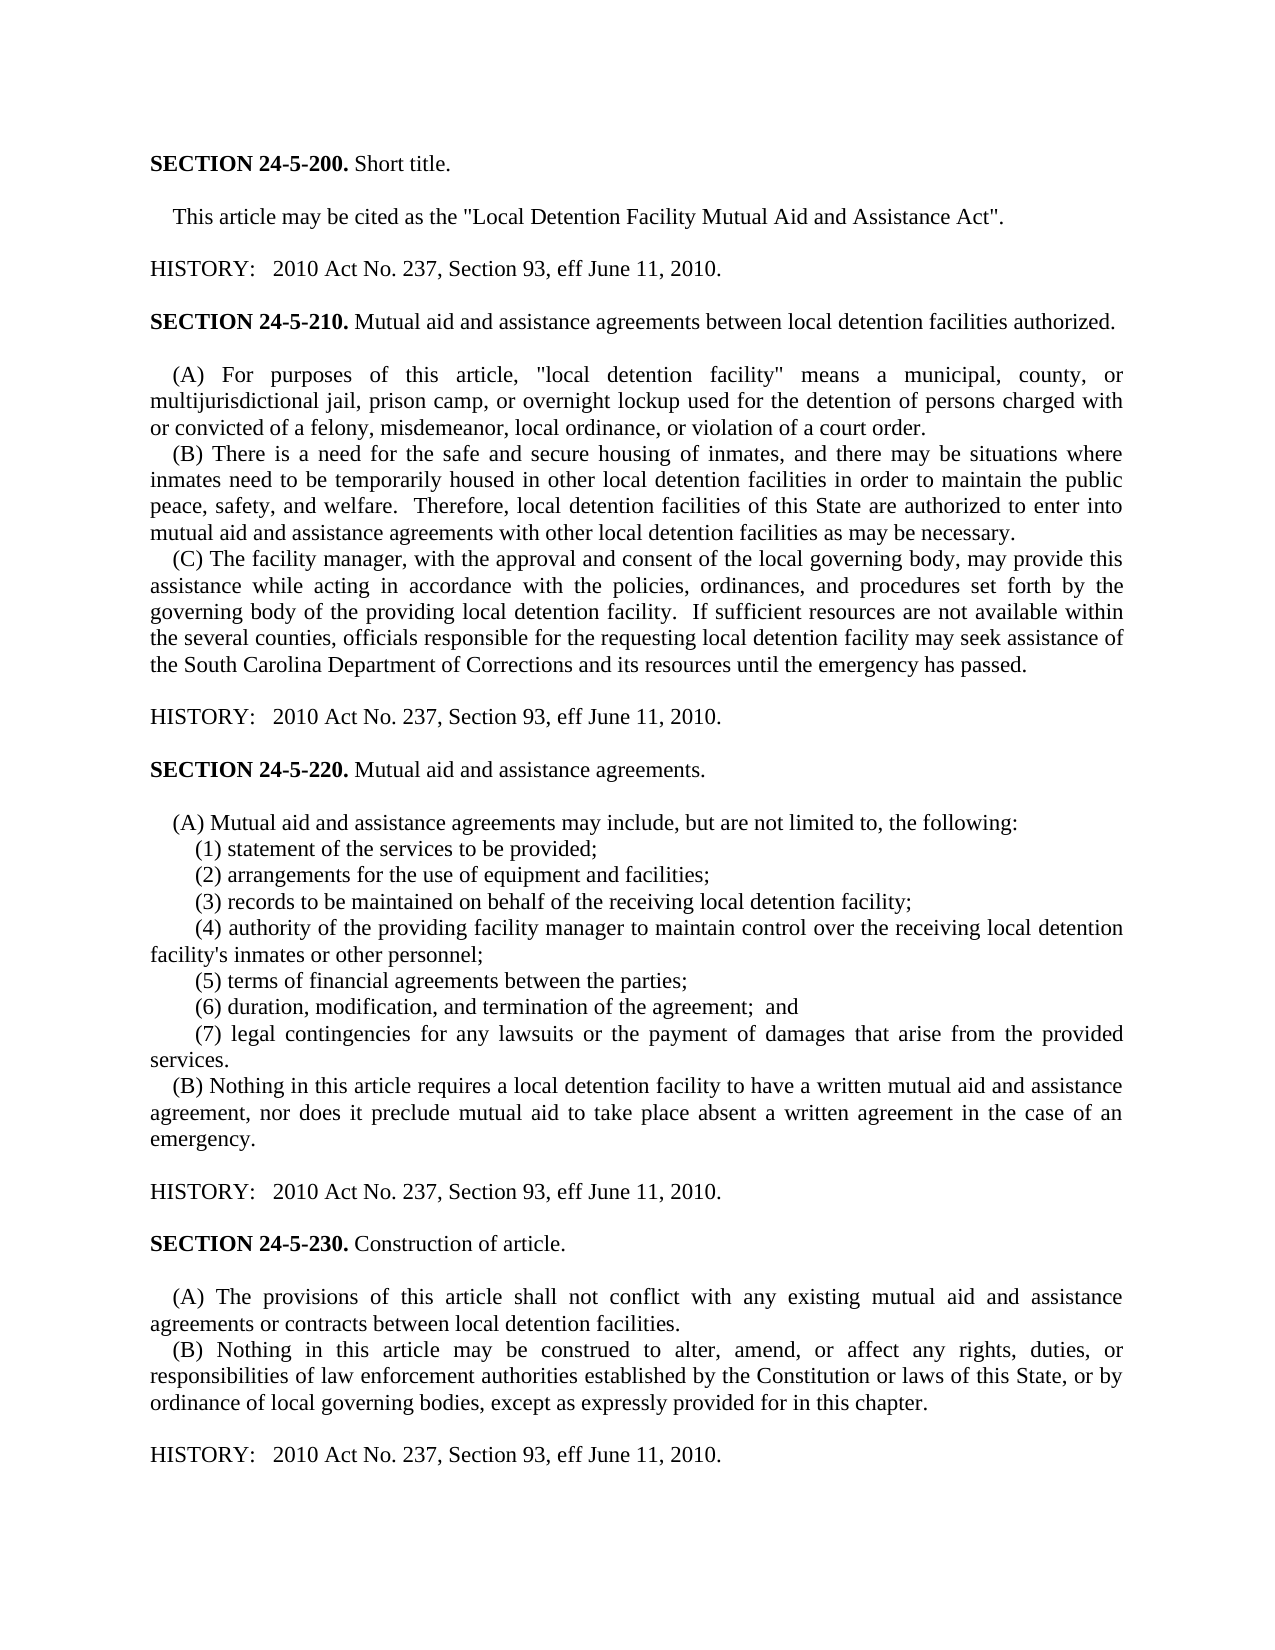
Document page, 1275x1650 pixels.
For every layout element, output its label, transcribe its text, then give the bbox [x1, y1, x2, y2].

text (2) arrangements for the use of equipment and facilities; [150, 862, 1125, 888]
text (A) Mutual aid and assistance agreements may include, but are not limited to, the following: [150, 809, 1125, 835]
text (7) legal contingencies for any lawsuits or the payment of damages that arise from the provided services. [150, 1020, 1125, 1072]
text (B) Nothing in this article requires a local detention facility to have a written mutual aid and assistance agreement, nor does it preclude mutual aid to take place absent a written agreement in the case of an emergency. [150, 1072, 1125, 1151]
text HISTORY: 2010 Act No. 237, Section 93, eff June 11, 2010. [150, 1178, 1125, 1204]
text HISTORY: 2010 Act No. 237, Section 93, eff June 11, 2010. [150, 255, 1125, 282]
text (3) records to be maintained on behalf of the receiving local detention facility; [150, 888, 1125, 914]
text SECTION 24-5-200. Short title. [150, 150, 1125, 176]
text (A) For purposes of this article, "local detention facility" means a municipal, county, or multijurisdictional jail, prison camp, or overnight lockup used for the detention of persons charged with or convicted of a felony, misdemeanor, local ordinance, or violation of a court order. [150, 361, 1125, 440]
text (B) There is a need for the safe and secure housing of inmates, and there may be situations where inmates need to be temporarily housed in other local detention facilities in order to maintain the public peace, safety, and welfare. Therefore, local detention facilities of this State are authorized to enter into mutual aid and assistance agreements with other local detention facilities as may be necessary. [150, 440, 1125, 545]
text SECTION 24-5-230. Construction of article. [150, 1231, 1125, 1257]
text (5) terms of financial agreements between the parties; [150, 967, 1125, 993]
text (1) statement of the services to be provided; [150, 835, 1125, 862]
text (A) The provisions of this article shall not conflict with any existing mutual aid and assistance agreements or contracts between local detention facilities. [150, 1283, 1125, 1336]
text SECTION 24-5-210. Mutual aid and assistance agreements between local detention facilities authorized. [150, 308, 1125, 334]
text (6) duration, modification, and termination of the agreement; and [150, 993, 1125, 1020]
text HISTORY: 2010 Act No. 237, Section 93, eff June 11, 2010. [150, 1441, 1125, 1468]
text SECTION 24-5-220. Mutual aid and assistance agreements. [150, 756, 1125, 782]
text (4) authority of the providing facility manager to maintain control over the receiving local detention facility's inmates or other personnel; [150, 914, 1125, 967]
text (B) Nothing in this article may be construed to alter, amend, or affect any rights, duties, or responsibilities of law enforcement authorities established by the Constitution or laws of this State, or by ordinance of local governing bodies, except as expressly provided for in this chapter. [150, 1336, 1125, 1415]
text (C) The facility manager, with the approval and consent of the local governing body, may provide this assistance while acting in accordance with the policies, ordinances, and procedures set forth by the governing body of the providing local detention facility. If sufficient resources are not available within the several counties, officials responsible for the requesting local detention facility may seek assistance of the South Carolina Department of Corrections and its resources until the emergency has passed. [150, 545, 1125, 677]
text This article may be cited as the "Local Detention Facility Mutual Aid and Assistance Act". [150, 203, 1125, 229]
text HISTORY: 2010 Act No. 237, Section 93, eff June 11, 2010. [150, 703, 1125, 730]
